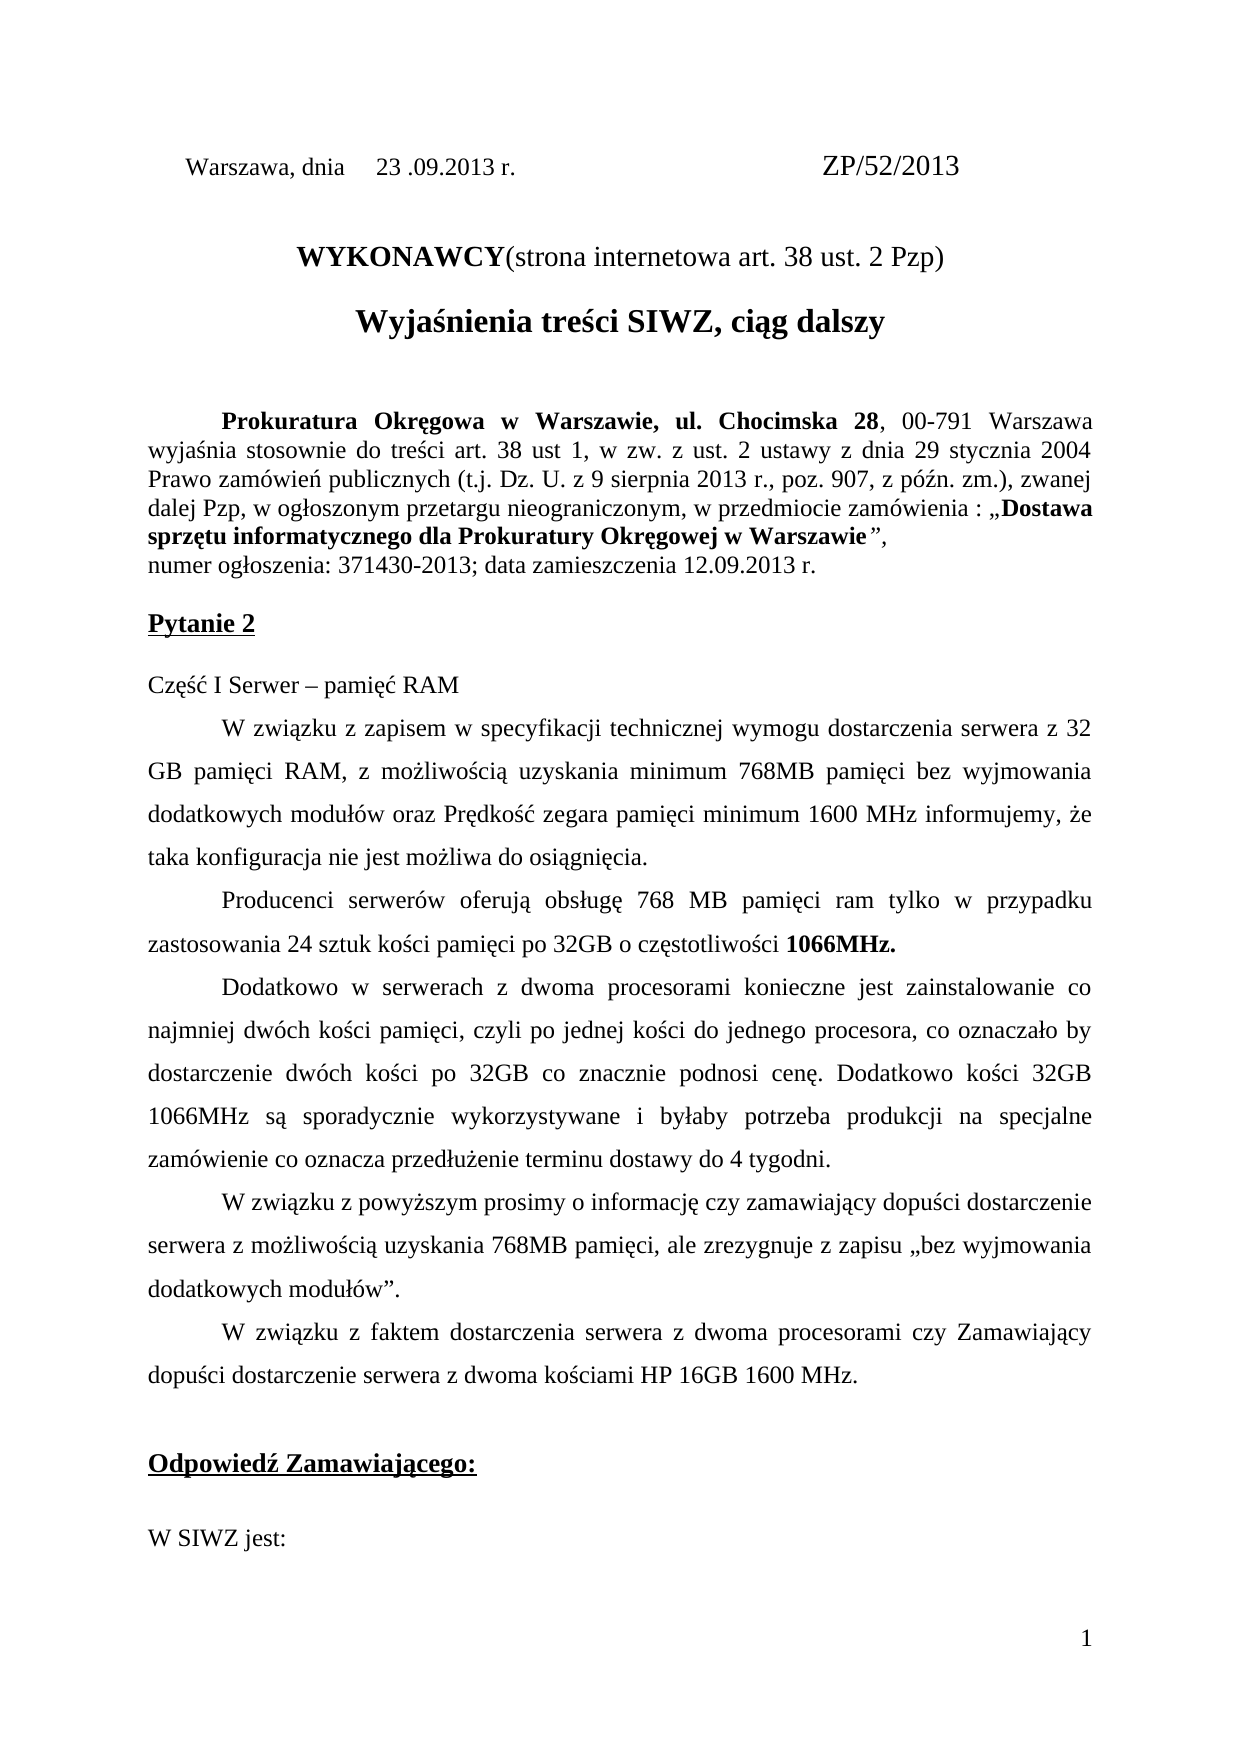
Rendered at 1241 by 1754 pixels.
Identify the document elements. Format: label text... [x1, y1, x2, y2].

text W SIWZ jest: [148, 1523, 1093, 1552]
text W związku z faktem dostarczenia serwera z dwoma procesorami czy Zamawiający dopuści dostarczenie serwera z dwoma kościami HP 16GB 1600 MHz. [148, 1317, 1093, 1389]
text W związku z zapisem w specyfikacji technicznej wymogu dostarczenia serwera z 32 GB pamięci RAM, z możliwością uzyskania minimum 768MB pamięci bez wyjmowania dodatkowych modułów oraz Prędkość zegara pamięci minimum 1600 MHz informujemy, że taka konfiguracja nie jest możliwa do osiągnięcia. [148, 713, 1093, 871]
text WYKONAWCY(strona internetowa art. 38 ust. 2 Pzp) [148, 239, 1093, 272]
text Wyjaśnienia treści SIWZ, ciąg dalszy [148, 301, 1093, 339]
text Część I Serwer – pamięć RAM [148, 670, 1093, 699]
text Odpowiedź Zamawiającego: [148, 1403, 1093, 1478]
text Producenci serwerów oferują obsługę 768 MB pamięci ram tylko w przypadku zastosowania 24 sztuk kości pamięci po 32GB o częstotliwości 1066MHz. [148, 886, 1093, 957]
text Pytanie 2 [148, 608, 1093, 639]
text Warszawa, dnia 23 .09.2013 r. ZP/52/2013 [148, 148, 1093, 181]
text Prokuratura Okręgowa w Warszawie, ul. Chocimska 28, 00-791 Warszawa wyjaśnia stosownie do treści art. 38 ust 1, w zw. z ust. 2 ustawy z dnia 29 stycznia 2004 Prawo zamówień publicznych (t.j. Dz. U. z 9 sierpnia 2013 r., poz. 907, z późn. zm.), zwanej dalej Pzp, w ogłoszonym przetargu nieograniczonym, w przedmiocie zamówienia : „Dostawa sprzętu informatycznego dla Prokuratury Okręgowej w Warszawie”, [148, 406, 1093, 550]
text Dodatkowo w serwerach z dwoma procesorami konieczne jest zainstalowanie co najmniej dwóch kości pamięci, czyli po jednej kości do jednego procesora, co oznaczało by dostarczenie dwóch kości po 32GB co znacznie podnosi cenę. Dodatkowo kości 32GB 1066MHz są sporadycznie wykorzystywane i byłaby potrzeba produkcji na specjalne zamówienie co oznacza przedłużenie terminu dostawy do 4 tygodni. [148, 972, 1093, 1173]
text W związku z powyższym prosimy o informację czy zamawiający dopuści dostarczenie serwera z możliwością uzyskania 768MB pamięci, ale zrezygnuje z zapisu „bez wyjmowania dodatkowych modułów”. [148, 1187, 1093, 1302]
text numer ogłoszenia: 371430-2013; data zamieszczenia 12.09.2013 r. [148, 550, 1093, 579]
